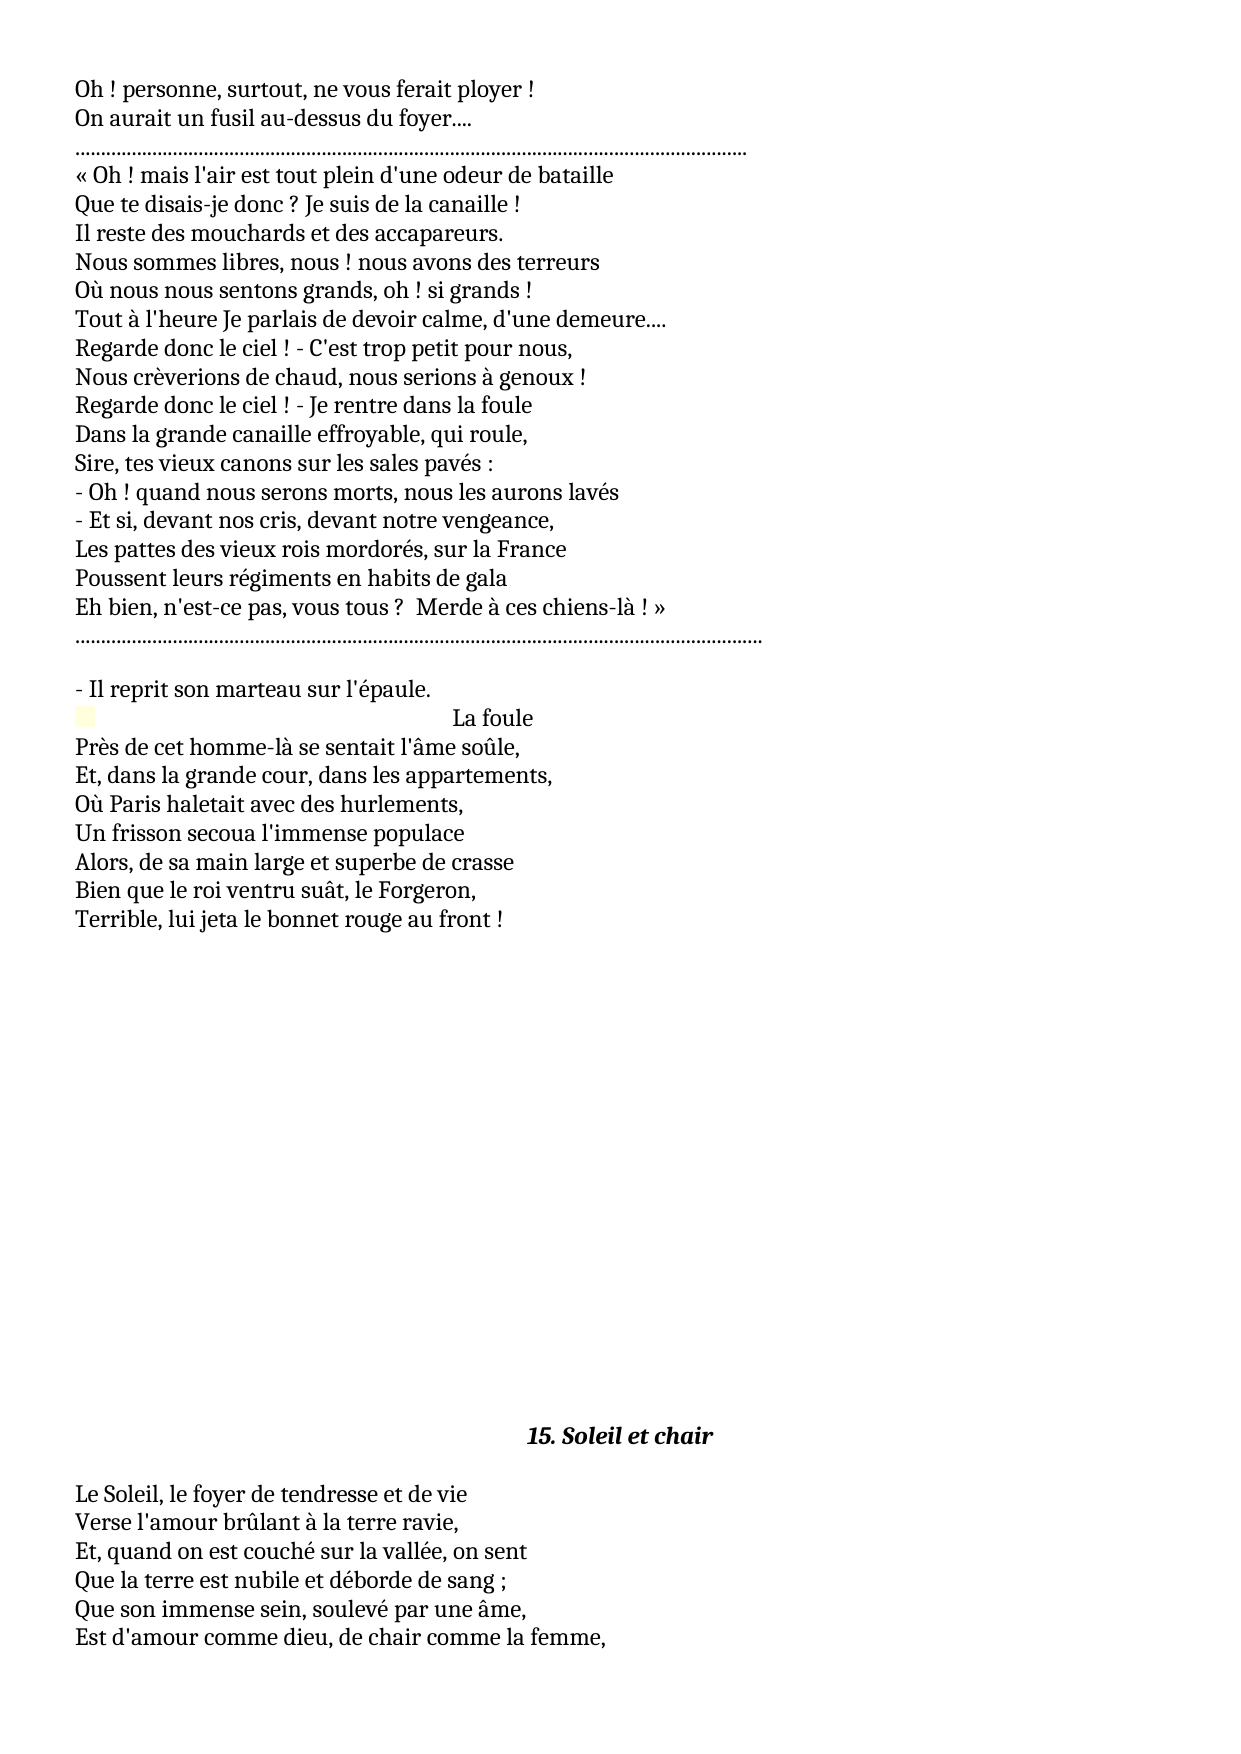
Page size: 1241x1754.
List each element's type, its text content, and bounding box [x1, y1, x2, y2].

text - Il reprit son marteau sur l'épaule. La foule Près de cet homme-là se sentait l'âme soûle, Et, dans la grande cour, dans les appartements, Où Paris haletait avec des hurlements, Un frisson secoua l'immense populace Alors, de sa main large et superbe de crasse Bien que le roi ventru suât, le Forgeron, Terrible, lui jeta le bonnet rouge au front ! [75, 675, 1165, 934]
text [75, 75, 1165, 650]
text 15. Soleil et chair [75, 1422, 1165, 1450]
picture [75, 706, 95, 727]
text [75, 1479, 1165, 1652]
